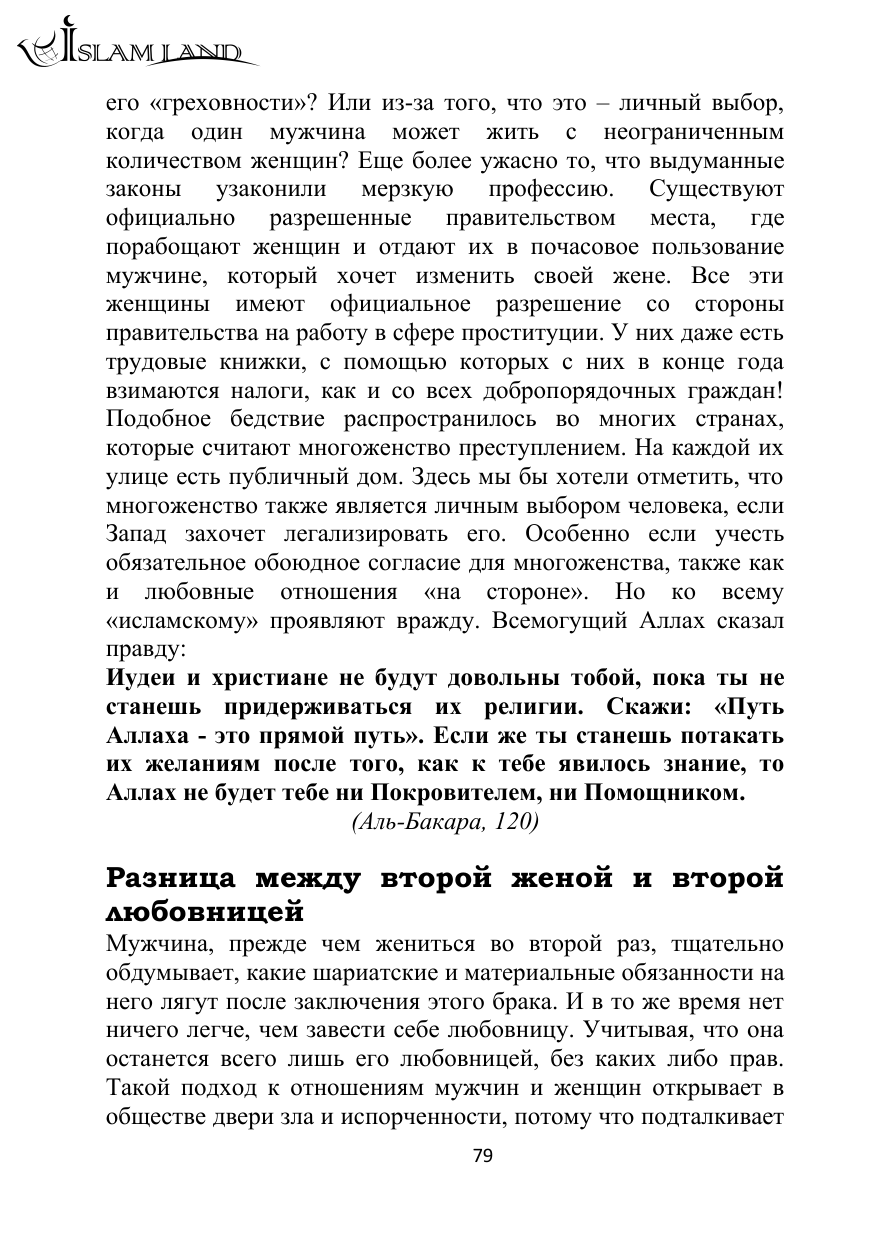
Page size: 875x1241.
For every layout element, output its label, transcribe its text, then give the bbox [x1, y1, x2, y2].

text (Аль-Бакара, 120) [106, 806, 785, 835]
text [106, 928, 785, 1129]
text Разница между второй женой и второй любовницей [106, 860, 785, 928]
picture [17, 15, 261, 67]
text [106, 87, 785, 662]
text Иудеи и христиане не будут довольны тобой, пока ты не станешь придерживаться их религии. Скажи: «Путь Аллаха - это прямой путь». Если же ты станешь потакать их желаниям после того, как к тебе явилось знание, то Аллах не будет тебе ни Покровителем, ни Помощником. [106, 662, 785, 806]
